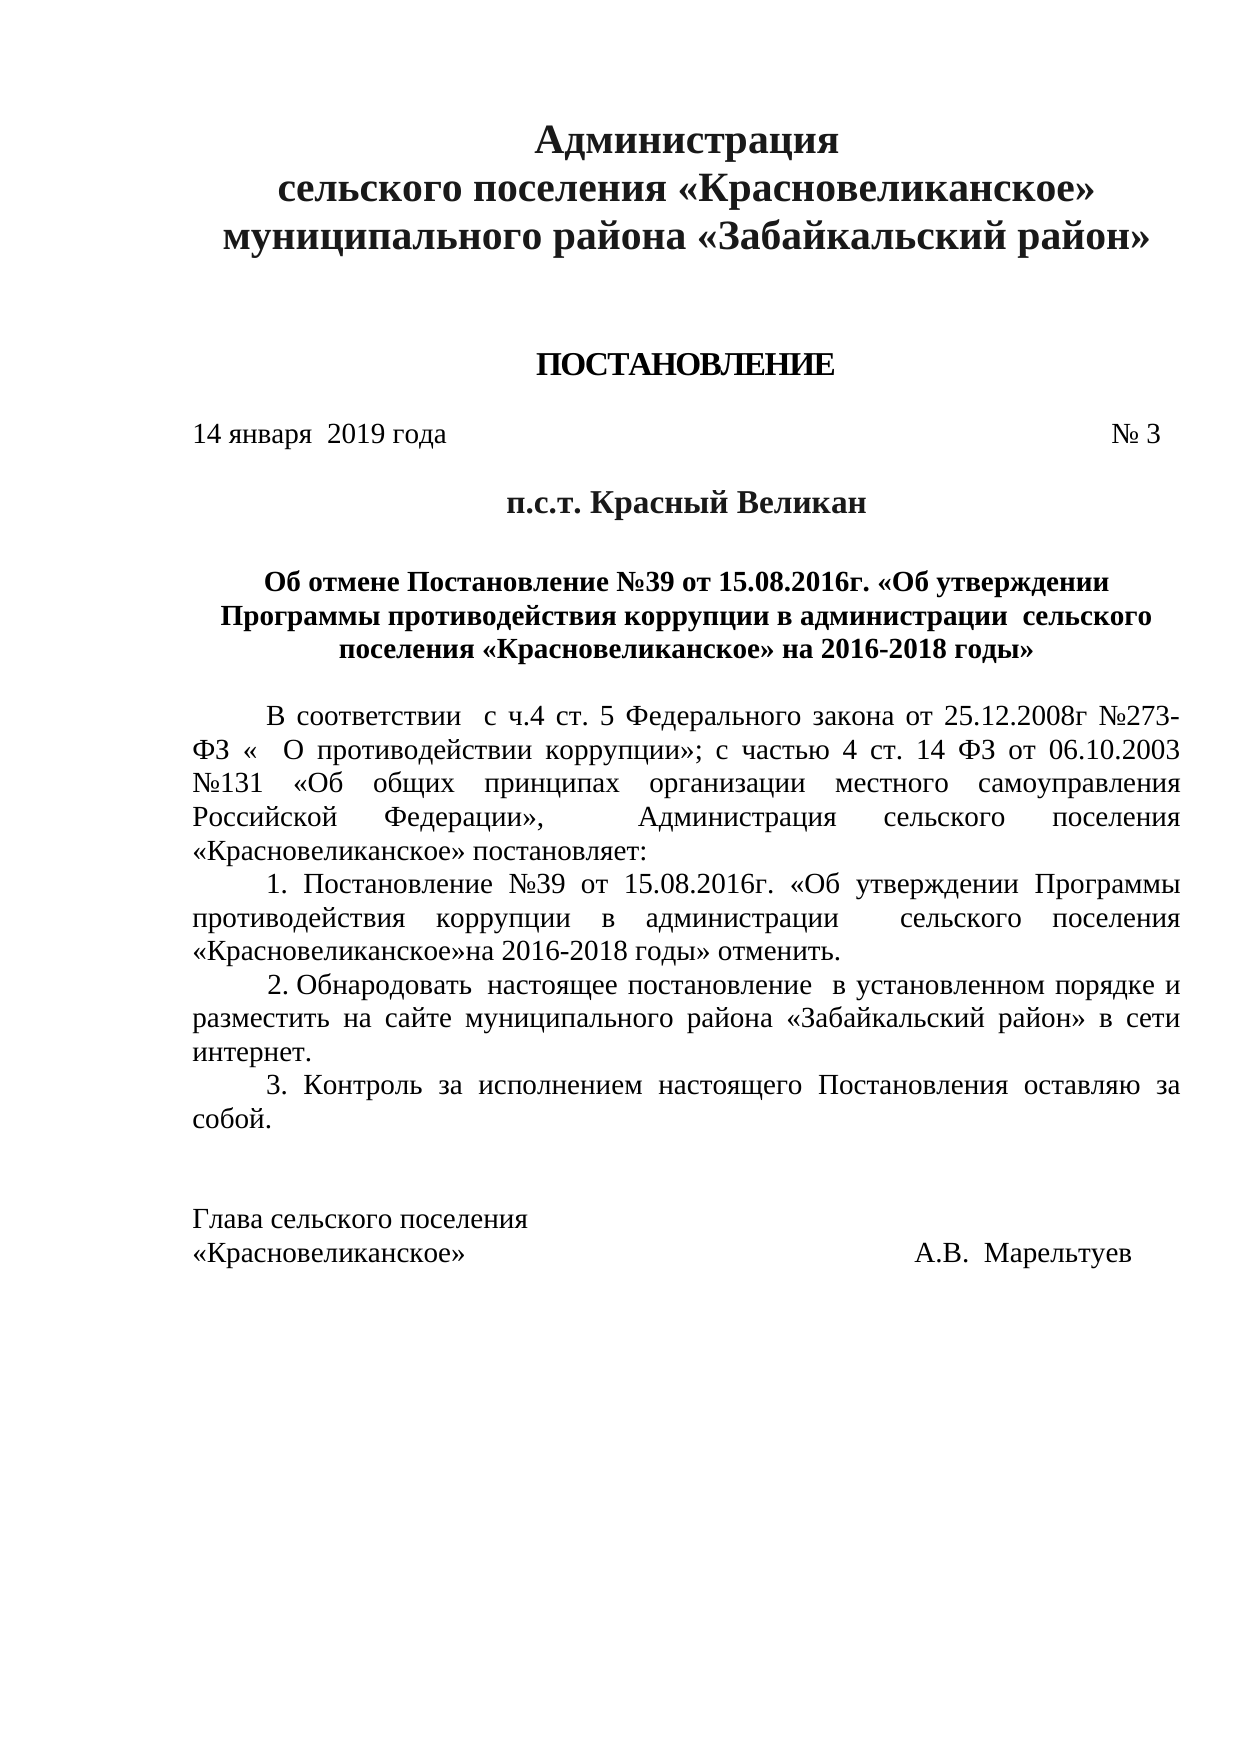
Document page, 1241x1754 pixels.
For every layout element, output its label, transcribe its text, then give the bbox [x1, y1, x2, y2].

text ПОСТАНОВЛЕНИЕ [192, 344, 1181, 382]
text 14 января 2019 года № 3 [192, 416, 1181, 449]
text В соответствии с ч.4 ст. 5 Федерального закона от 25.12.2008г №273- ФЗ « О противодействии коррупции»; с частью 4 ст. 14 ФЗ от 06.10.2003 №131 «Об общих принципах организации местного самоуправления Российской Федерации», Администрация сельского поселения «Красновеликанское» постановляет: [192, 698, 1181, 866]
text 2. Обнародовать настоящее постановление в установленном порядке и разместить на сайте муниципального района «Забайкальский район» в сети интернет. [192, 967, 1181, 1067]
title сельского поселения «Красновеликанское» [192, 163, 1181, 211]
text «Красновеликанское» А.В. Марельтуев [192, 1235, 1181, 1269]
title муниципального района «Забайкальский район» [192, 211, 1181, 259]
text Об отмене Постановление №39 от 15.08.2016г. «Об утверждении Программы противодействия коррупции в администрации сельского поселения «Красновеликанское» на 2016-2018 годы» [192, 564, 1181, 665]
text 1. Постановление №39 от 15.08.2016г. «Об утверждении Программы противодействия коррупции в администрации сельского поселения «Красновеликанское»на 2016-2018 годы» отменить. [192, 866, 1181, 967]
text п.с.т. Красный Великан [192, 483, 1181, 521]
title Администрация [192, 115, 1181, 163]
text 3. Контроль за исполнением настоящего Постановления оставляю за собой. [192, 1067, 1181, 1134]
text Глава сельского поселения [192, 1202, 1181, 1235]
